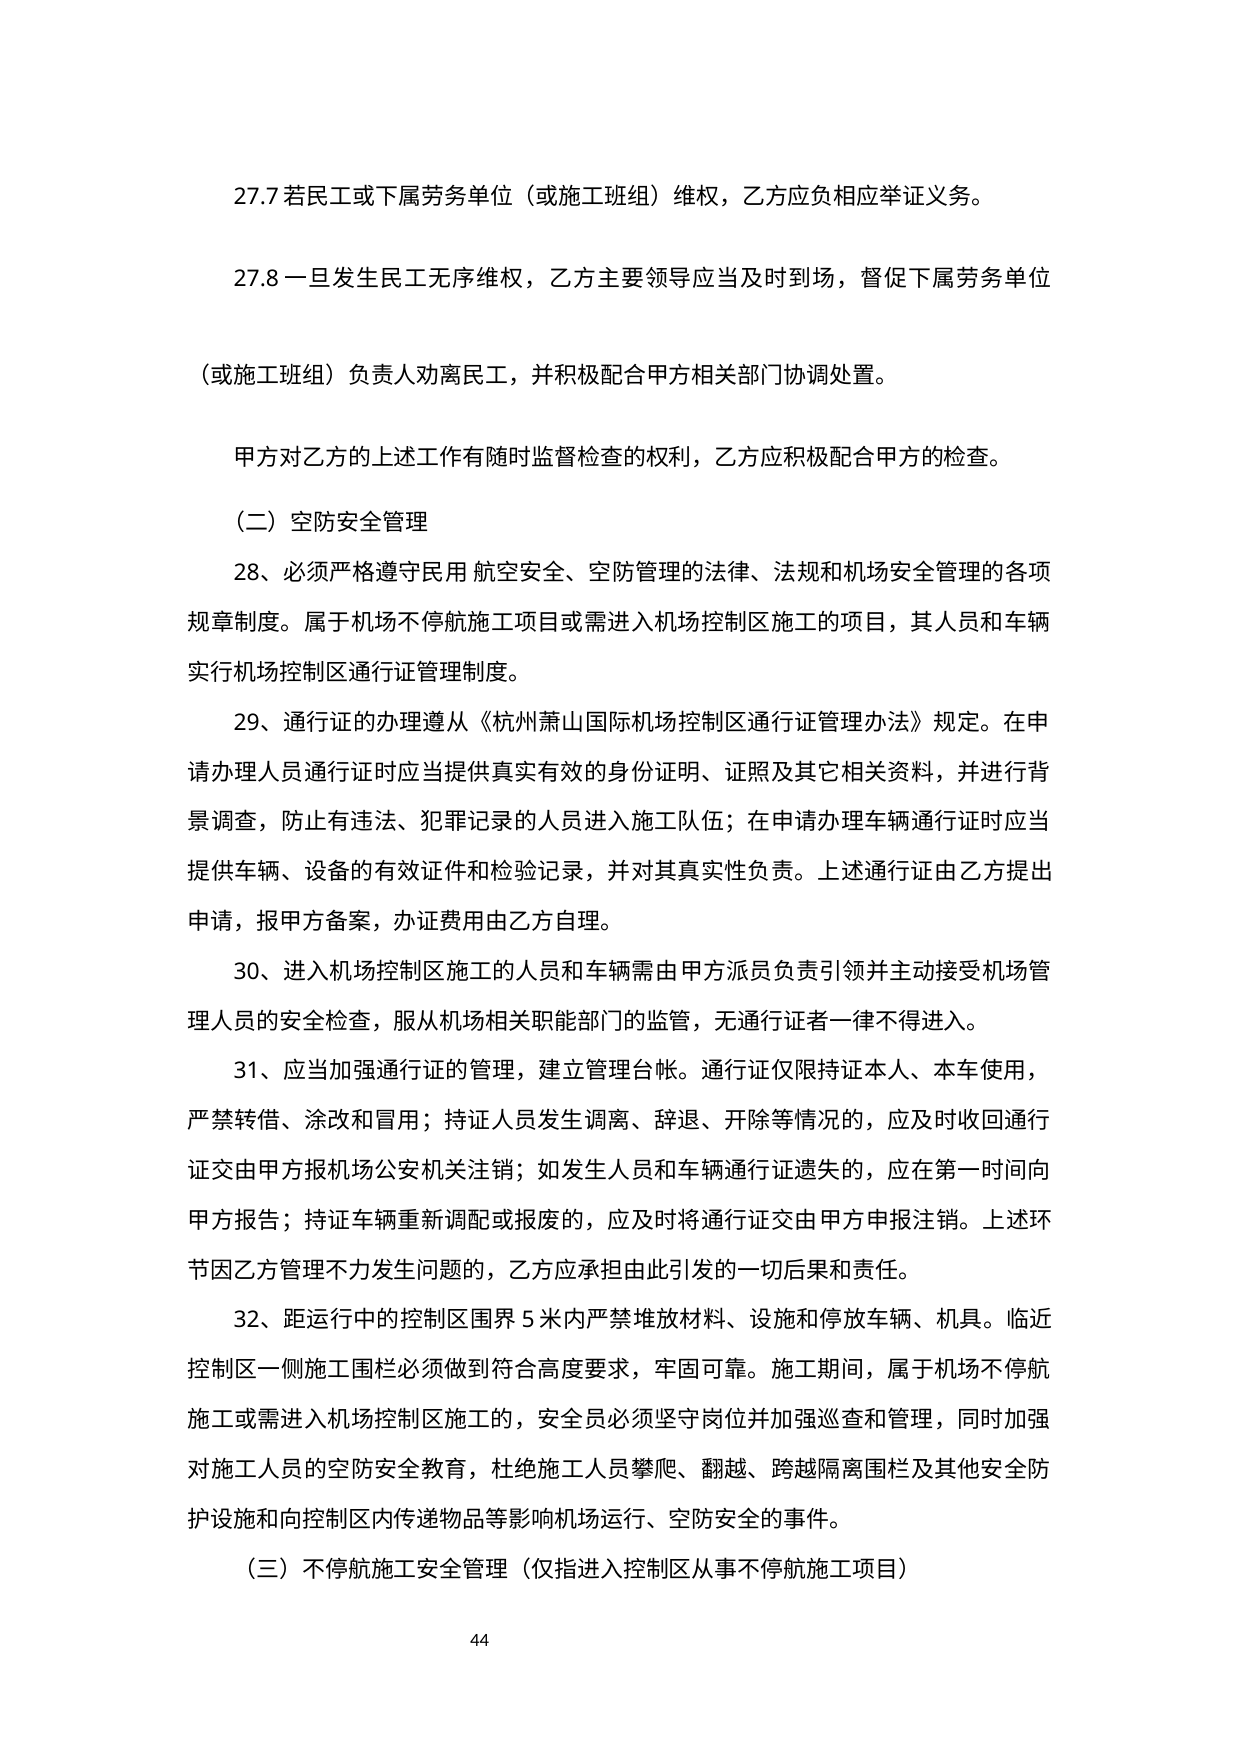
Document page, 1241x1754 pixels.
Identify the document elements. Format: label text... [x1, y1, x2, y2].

text 32、距运行中的控制区围界5米内严禁堆放材料、设施和停放车辆、机具。临近控制区一侧施工围栏必须做到符合高度要求，牢固可靠。施工期间，属于机场不停航施工或需进入机场控制区施工的，安全员必须坚守岗位并加强巡查和管理，同时加强对施工人员的空防安全教育，杜绝施工人员攀爬、翻越、跨越隔离围栏及其他安全防护设施和向控制区内传递物品等影响机场运行、空防安全的事件。 [187, 1301, 1053, 1534]
text 甲方对乙方的上述工作有随时监督检查的权利，乙方应积极配合甲方的检查。 [187, 423, 1053, 488]
text 27.8一旦发生民工无序维权，乙方主要领导应当及时到场，督促下属劳务单位（或施工班组）负责人劝离民工，并积极配合甲方相关部门协调处置。 [187, 244, 1053, 406]
text 29、通行证的办理遵从《杭州萧山国际机场控制区通行证管理办法》规定。在申请办理人员通行证时应当提供真实有效的身份证明、证照及其它相关资料，并进行背景调查，防止有违法、犯罪记录的人员进入施工队伍；在申请办理车辆通行证时应当提供车辆、设备的有效证件和检验记录，并对其真实性负责。上述通行证由乙方提出申请，报甲方备案，办证费用由乙方自理。 [187, 703, 1053, 936]
text 27.7若民工或下属劳务单位（或施工班组）维权，乙方应负相应举证义务。 [187, 162, 1053, 227]
text （三）不停航施工安全管理（仅指进入控制区从事不停航施工项目） [187, 1550, 1053, 1584]
text （二）空防安全管理 [187, 504, 1053, 537]
text 31、应当加强通行证的管理，建立管理台帐。通行证仅限持证本人、本车使用，严禁转借、涂改和冒用；持证人员发生调离、辞退、开除等情况的，应及时收回通行证交由甲方报机场公安机关注销；如发生人员和车辆通行证遗失的，应在第一时间向甲方报告；持证车辆重新调配或报废的，应及时将通行证交由甲方申报注销。上述环节因乙方管理不力发生问题的，乙方应承担由此引发的一切后果和责任。 [187, 1052, 1053, 1285]
text 30、进入机场控制区施工的人员和车辆需由甲方派员负责引领并主动接受机场管理人员的安全检查，服从机场相关职能部门的监管，无通行证者一律不得进入。 [187, 953, 1053, 1036]
text 28、必须严格遵守民用 航空安全、空防管理的法律、法规和机场安全管理的各项规章制度。属于机场不停航施工项目或需进入机场控制区施工的项目，其人员和车辆实行机场控制区通行证管理制度。 [187, 554, 1053, 687]
